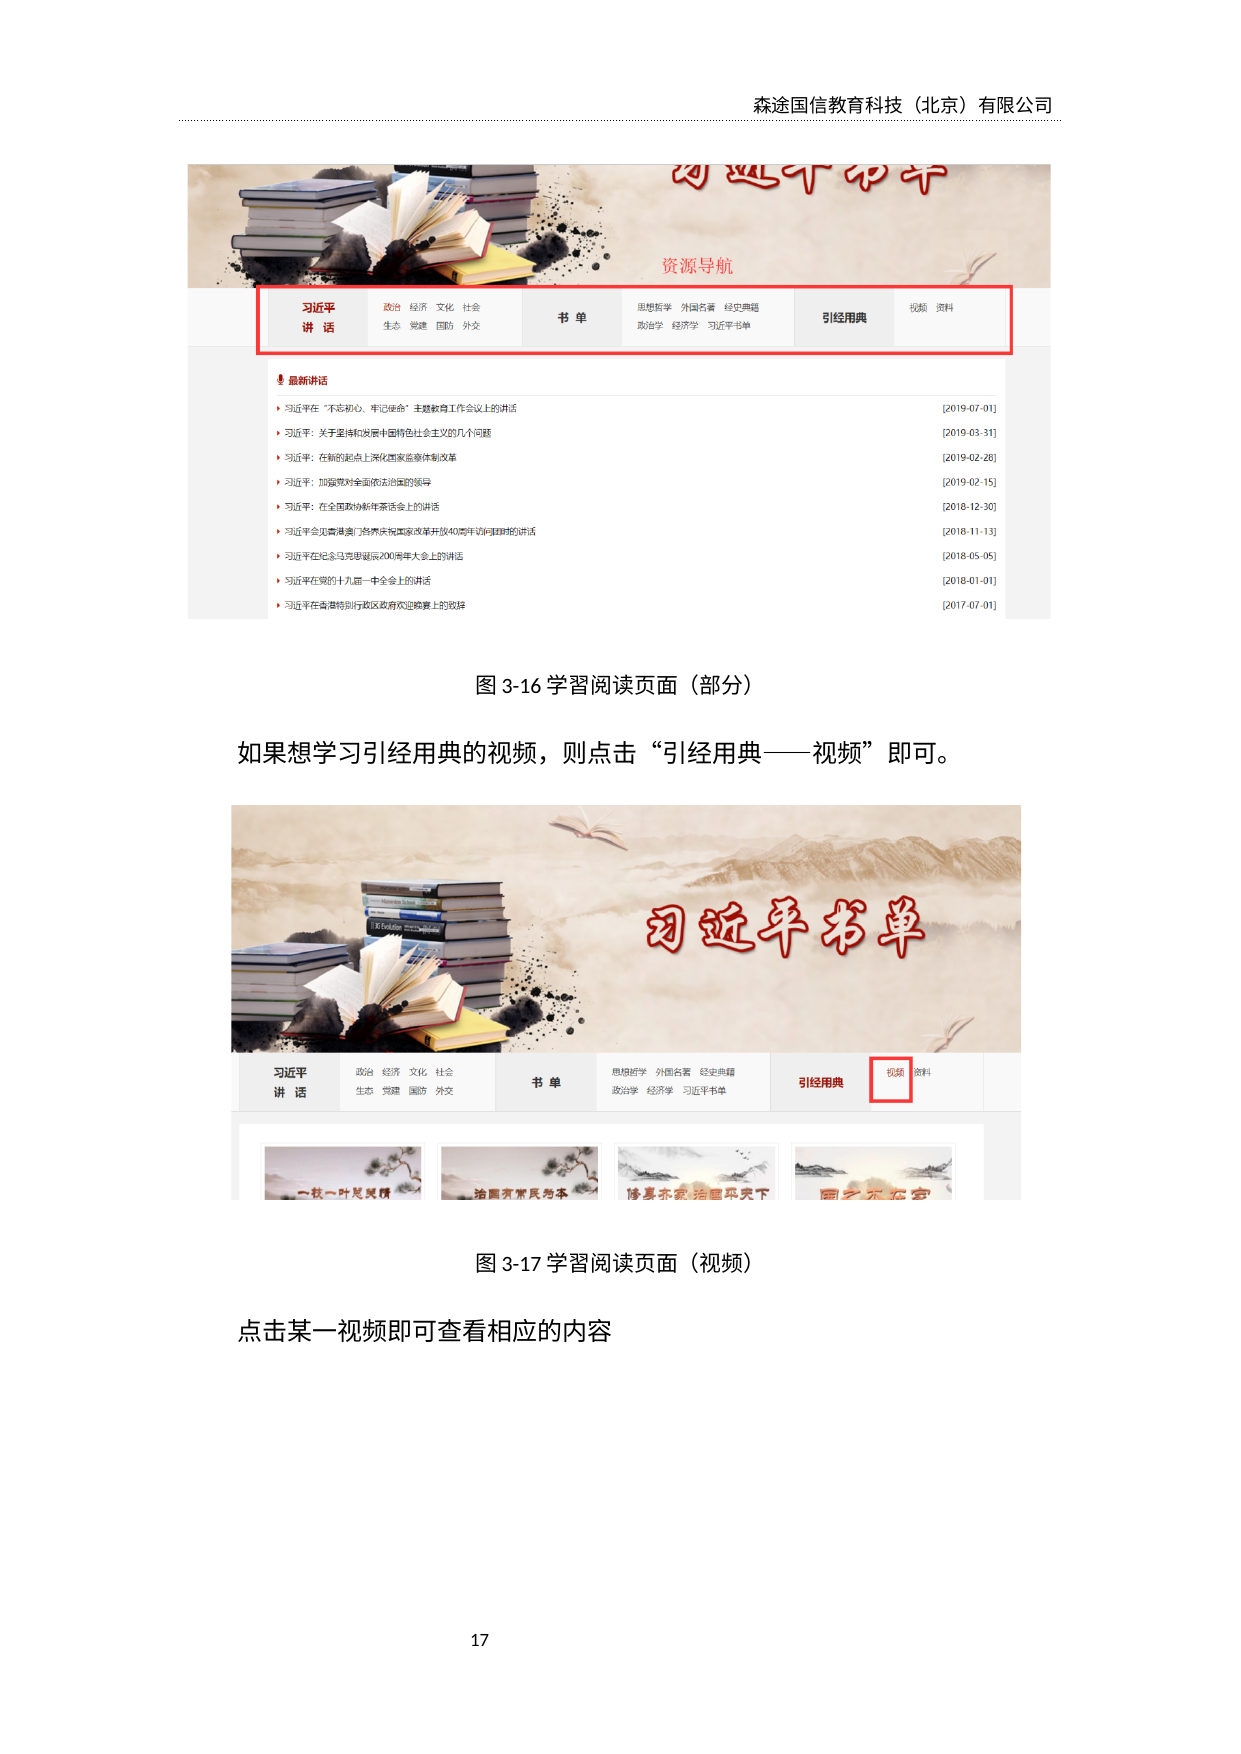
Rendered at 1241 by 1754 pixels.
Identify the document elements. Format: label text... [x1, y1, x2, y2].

text 如果想学习引经用典的视频，则点击“引经用典——视频”即可。 [187, 719, 1053, 784]
picture [231, 805, 1022, 1200]
text 图3-16 学習阅读页面（部分） [187, 667, 1053, 700]
text 图3-17 学習阅读页面（视频） [187, 1245, 1053, 1278]
picture [187, 162, 1051, 619]
text 点击某一视频即可查看相应的内容 [187, 1297, 1053, 1362]
